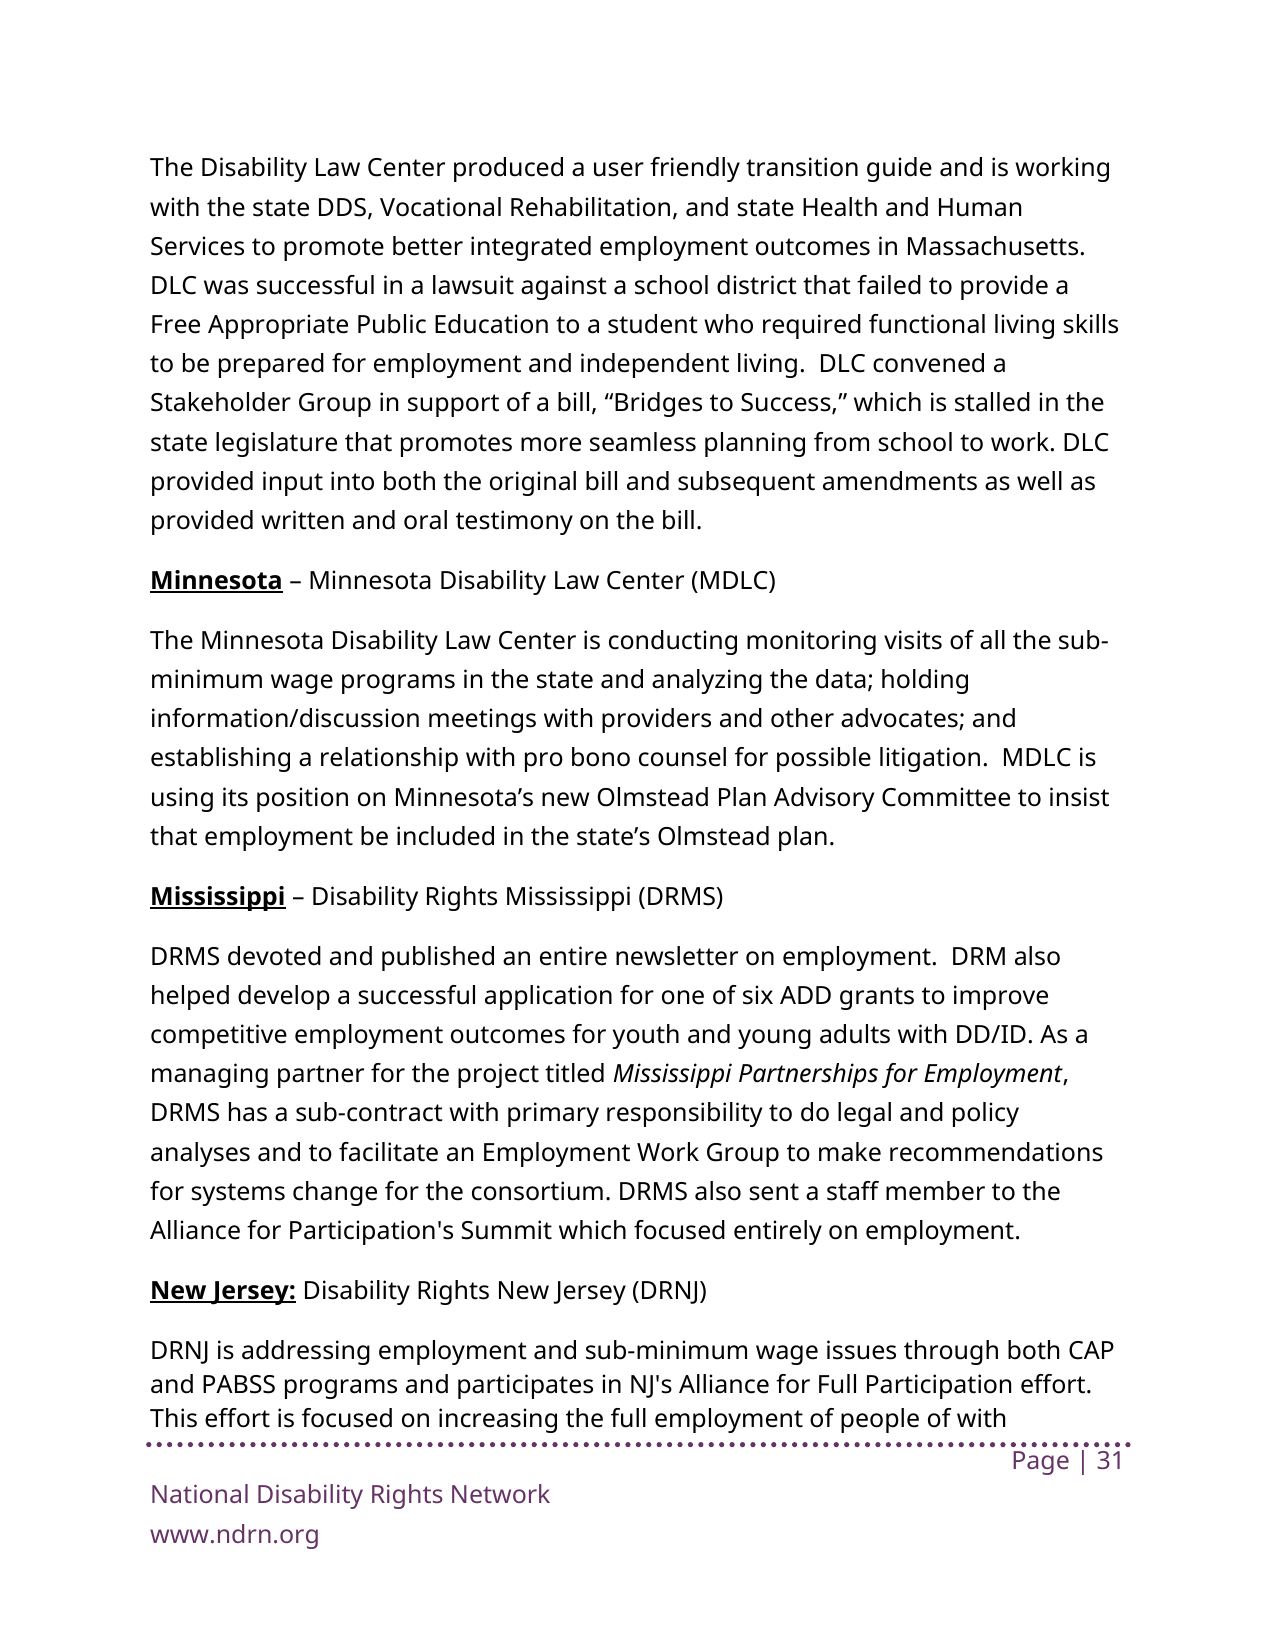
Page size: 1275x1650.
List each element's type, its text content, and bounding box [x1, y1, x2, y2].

text The Disability Law Center produced a user friendly transition guide and is working with the state DDS, Vocational Rehabilitation, and state Health and Human Services to promote better integrated employment outcomes in Massachusetts. DLC was successful in a lawsuit against a school district that failed to provide a Free Appropriate Public Education to a student who required functional living skills to be prepared for employment and independent living. DLC convened a Stakeholder Group in support of a bill, “Bridges to Success,” which is stalled in the state legislature that promotes more seamless planning from school to work. DLC provided input into both the original bill and subsequent amendments as well as provided written and oral testimony on the bill. [150, 150, 1125, 537]
text New Jersey: Disability Rights New Jersey (DRNJ) [150, 1272, 1125, 1307]
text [150, 1332, 1125, 1435]
text The Minnesota Disability Law Center is conducting monitoring visits of all the sub-minimum wage programs in the state and analyzing the data; holding information/discussion meetings with providers and other advocates; and establishing a relationship with pro bono counsel for possible litigation. MDLC is using its position on Minnesota’s new Olmstead Plan Advisory Committee to insist that employment be included in the state’s Olmstead plan. [150, 622, 1125, 852]
text DRMS devoted and published an entire newsletter on employment. DRM also helped develop a successful application for one of six ADD grants to improve competitive employment outcomes for youth and young adults with DD/ID. As a managing partner for the project titled Mississippi Partnerships for Employment, DRMS has a sub-contract with primary responsibility to do legal and policy analyses and to facilitate an Employment Work Group to make recommendations for systems change for the consortium. DRMS also sent a staff member to the Alliance for Participation's Summit which focused entirely on employment. [150, 938, 1125, 1247]
text Minnesota – Minnesota Disability Law Center (MDLC) [150, 562, 1125, 597]
text Mississippi – Disability Rights Mississippi (DRMS) [150, 878, 1125, 912]
